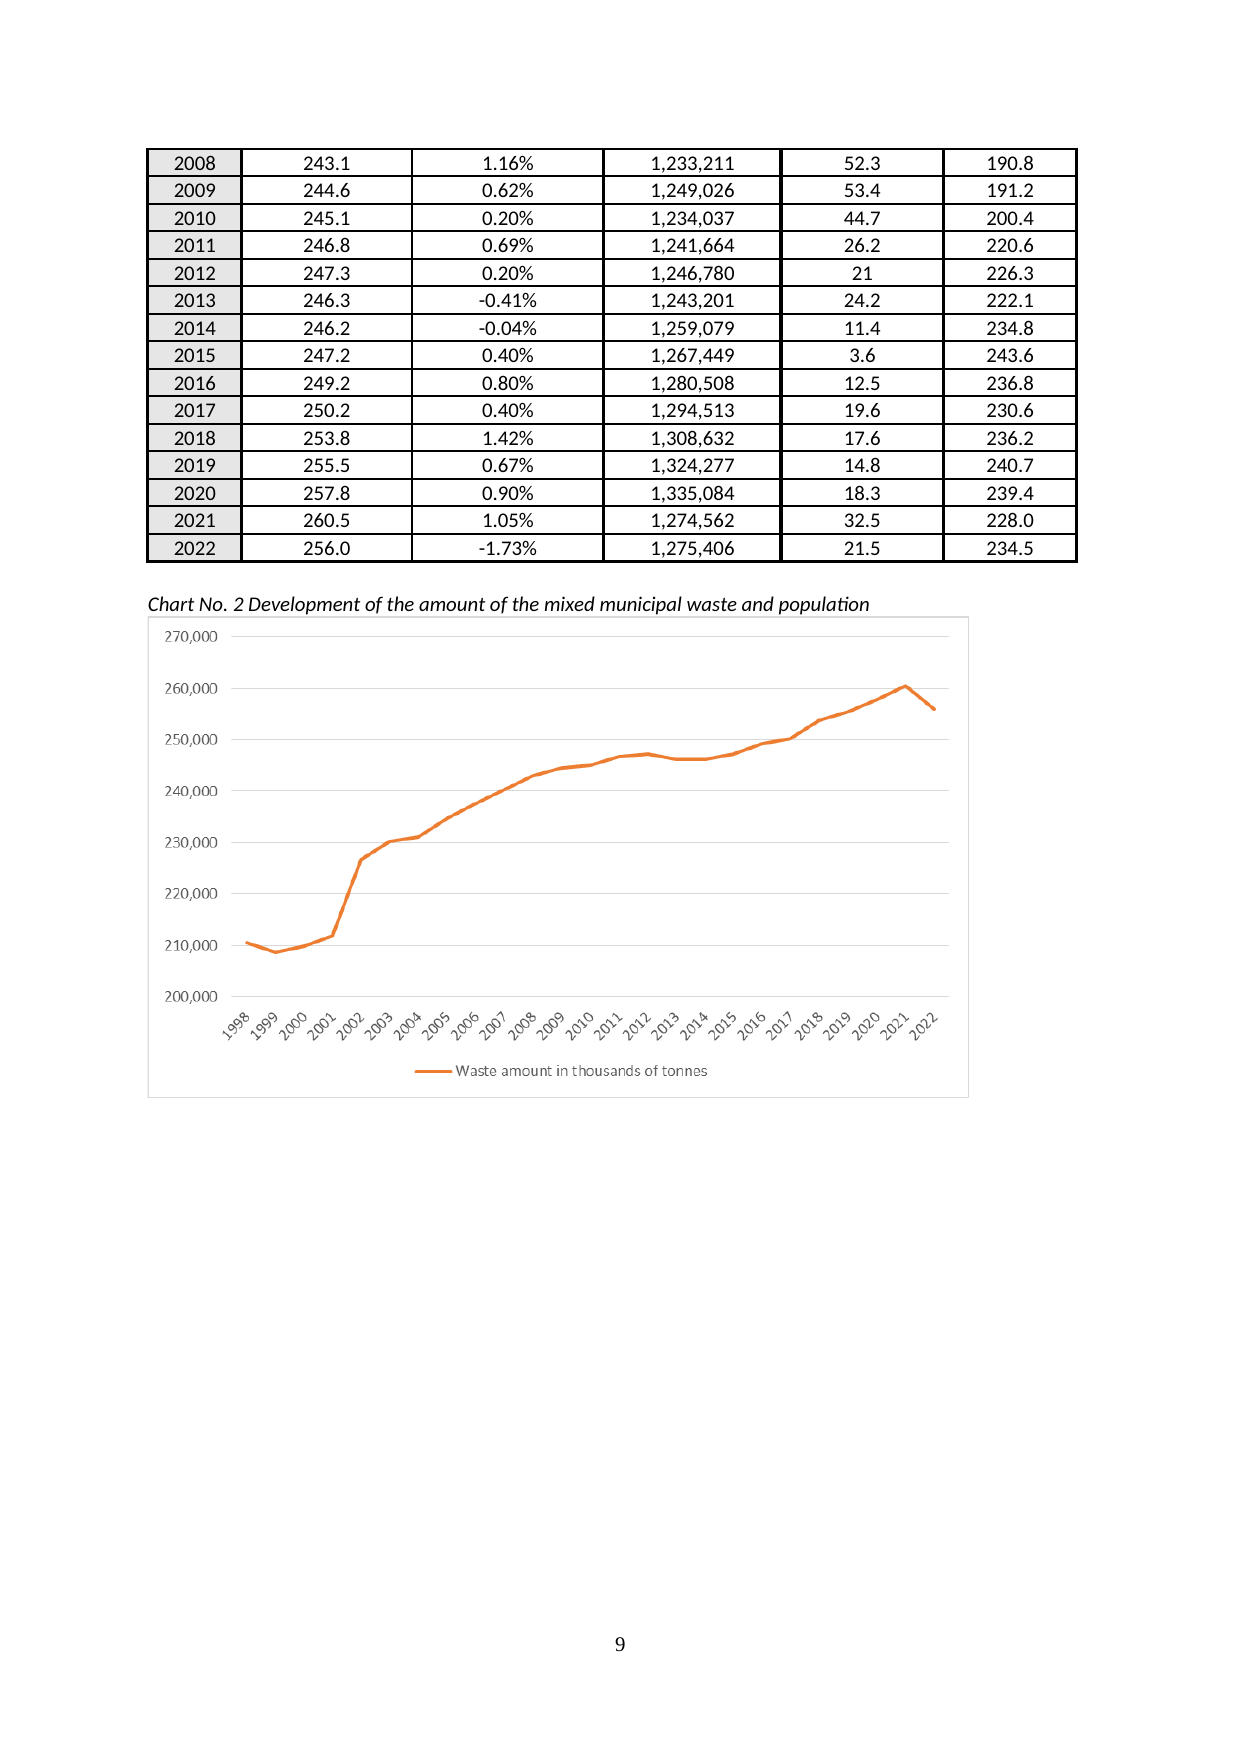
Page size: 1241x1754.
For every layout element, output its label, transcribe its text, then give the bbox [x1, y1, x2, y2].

table_cell 21 [783, 260, 942, 285]
table_cell 3.6 [783, 342, 942, 368]
table_cell 2012 [149, 260, 240, 285]
table_cell 2021 [149, 507, 240, 533]
table_cell 246.2 [243, 315, 411, 340]
table_cell 257.8 [243, 480, 411, 505]
table_cell 1.16% [413, 150, 602, 175]
table_cell 250.2 [243, 397, 411, 423]
table_cell 2016 [149, 370, 240, 395]
table_cell 1,249,026 [605, 177, 779, 203]
table_cell 53.4 [783, 177, 942, 203]
table_cell 246.8 [243, 232, 411, 258]
table_cell 2022 [149, 535, 240, 560]
table_cell 234.8 [945, 315, 1075, 340]
table_cell 11.4 [783, 315, 942, 340]
table_cell 260.5 [243, 507, 411, 533]
table_cell 2017 [149, 397, 240, 423]
table_cell 2015 [149, 342, 240, 368]
table_cell 44.7 [783, 205, 942, 230]
table_cell 239.4 [945, 480, 1075, 505]
table_cell 1,308,632 [605, 425, 779, 450]
table_cell 24.2 [783, 287, 942, 313]
table_cell 1,243,201 [605, 287, 779, 313]
table_cell 2013 [149, 287, 240, 313]
table_cell 0.40% [413, 397, 602, 423]
table_cell 14.8 [783, 452, 942, 478]
table_cell 2020 [149, 480, 240, 505]
table_cell 18.3 [783, 480, 942, 505]
table_cell 244.6 [243, 177, 411, 203]
table_cell 243.6 [945, 342, 1075, 368]
table_cell 0.80% [413, 370, 602, 395]
table_cell 12.5 [783, 370, 942, 395]
table_cell 234.5 [945, 535, 1075, 560]
table_cell 236.8 [945, 370, 1075, 395]
table_cell 190.8 [945, 150, 1075, 175]
table_cell 246.3 [243, 287, 411, 313]
table_cell 255.5 [243, 452, 411, 478]
table_cell 1,275,406 [605, 535, 779, 560]
table_cell 2011 [149, 232, 240, 258]
table_cell 1,233,211 [605, 150, 779, 175]
table_cell 1,335,084 [605, 480, 779, 505]
table_cell 26.2 [783, 232, 942, 258]
table_cell 2018 [149, 425, 240, 450]
text Chart No. 2 Development of the amount of the mixed municipal waste and population [148, 591, 1093, 617]
table_cell 2008 [149, 150, 240, 175]
table_cell 1,280,508 [605, 370, 779, 395]
table_cell 0.69% [413, 232, 602, 258]
table_cell 240.7 [945, 452, 1075, 478]
table_cell -1.73% [413, 535, 602, 560]
table_cell 0.62% [413, 177, 602, 203]
table_cell 1,241,664 [605, 232, 779, 258]
table_cell 1,324,277 [605, 452, 779, 478]
table_cell 2014 [149, 315, 240, 340]
table_cell 2010 [149, 205, 240, 230]
table_cell 1.42% [413, 425, 602, 450]
table_cell 32.5 [783, 507, 942, 533]
table_cell 247.3 [243, 260, 411, 285]
table_cell 0.20% [413, 260, 602, 285]
table_cell 19.6 [783, 397, 942, 423]
table_cell 0.90% [413, 480, 602, 505]
table_cell 1,274,562 [605, 507, 779, 533]
table_cell 191.2 [945, 177, 1075, 203]
table_cell 1,267,449 [605, 342, 779, 368]
table_cell 0.20% [413, 205, 602, 230]
table_cell 21.5 [783, 535, 942, 560]
table_cell 200.4 [945, 205, 1075, 230]
table_cell 1,294,513 [605, 397, 779, 423]
table_cell 2019 [149, 452, 240, 478]
table_cell 247.2 [243, 342, 411, 368]
table_cell 249.2 [243, 370, 411, 395]
picture [147, 616, 969, 1098]
table_cell -0.41% [413, 287, 602, 313]
table_cell 2009 [149, 177, 240, 203]
table_cell 52.3 [783, 150, 942, 175]
table_cell 256.0 [243, 535, 411, 560]
table_cell 222.1 [945, 287, 1075, 313]
table_cell 243.1 [243, 150, 411, 175]
table_cell 236.2 [945, 425, 1075, 450]
table_cell 228.0 [945, 507, 1075, 533]
table_cell 1,234,037 [605, 205, 779, 230]
table_cell 0.67% [413, 452, 602, 478]
table_cell 1.05% [413, 507, 602, 533]
table_cell -0.04% [413, 315, 602, 340]
table_cell 1,259,079 [605, 315, 779, 340]
table_cell 220.6 [945, 232, 1075, 258]
table_cell 230.6 [945, 397, 1075, 423]
table_cell 226.3 [945, 260, 1075, 285]
table_cell 0.40% [413, 342, 602, 368]
table_cell 253.8 [243, 425, 411, 450]
table_cell 1,246,780 [605, 260, 779, 285]
table_cell 17.6 [783, 425, 942, 450]
table_cell 245.1 [243, 205, 411, 230]
